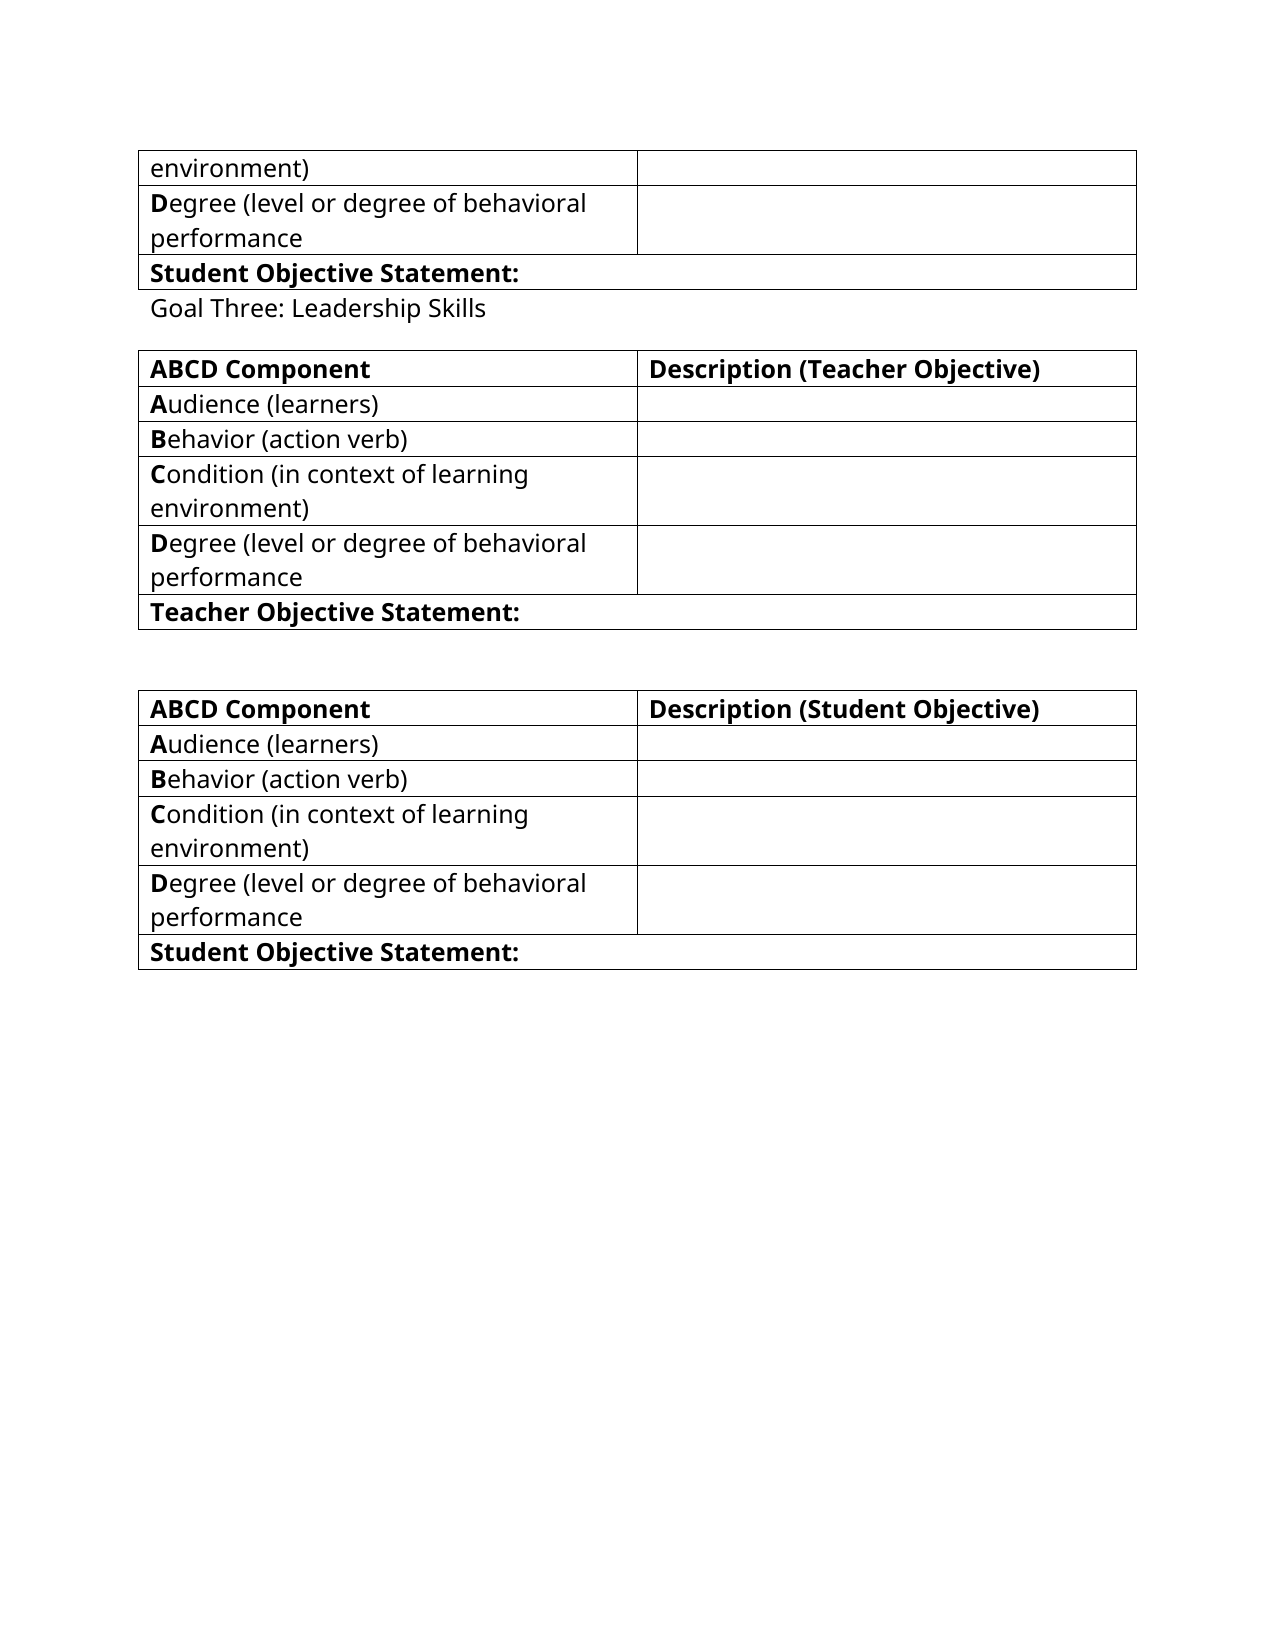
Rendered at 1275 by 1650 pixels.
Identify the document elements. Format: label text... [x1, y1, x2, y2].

table_cell [638, 186, 1136, 254]
table_header ABCD Component [139, 351, 637, 386]
table_cell Condition (in context of learning environment) [139, 457, 637, 525]
table_cell Degree (level or degree of behavioral performance [139, 866, 637, 934]
table_cell Student Objective Statement: [139, 255, 1136, 289]
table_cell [139, 151, 637, 185]
text Goal Three: Leadership Skills [150, 290, 1125, 324]
table_cell Condition (in context of learning environment) [139, 797, 637, 865]
table_cell Behavior (action verb) [139, 761, 637, 796]
table_cell [638, 526, 1136, 594]
table_cell [638, 151, 1136, 185]
table_cell [638, 797, 1136, 865]
table_header ABCD Component [139, 691, 637, 725]
table_cell [638, 387, 1136, 421]
table_cell Student Objective Statement: [139, 935, 1136, 969]
table_cell [638, 761, 1136, 796]
table_cell Degree (level or degree of behavioral performance [139, 186, 637, 254]
table_cell Audience (learners) [139, 726, 637, 760]
table_cell [638, 457, 1136, 525]
table_cell Degree (level or degree of behavioral performance [139, 526, 637, 594]
table_header Description (Student Objective) [638, 691, 1136, 725]
table_cell [638, 866, 1136, 934]
table_cell [638, 422, 1136, 456]
table_cell [638, 726, 1136, 760]
table_cell Teacher Objective Statement: [139, 595, 1136, 629]
table_header Description (Teacher Objective) [638, 351, 1136, 386]
table_cell Behavior (action verb) [139, 422, 637, 456]
table_cell Audience (learners) [139, 387, 637, 421]
